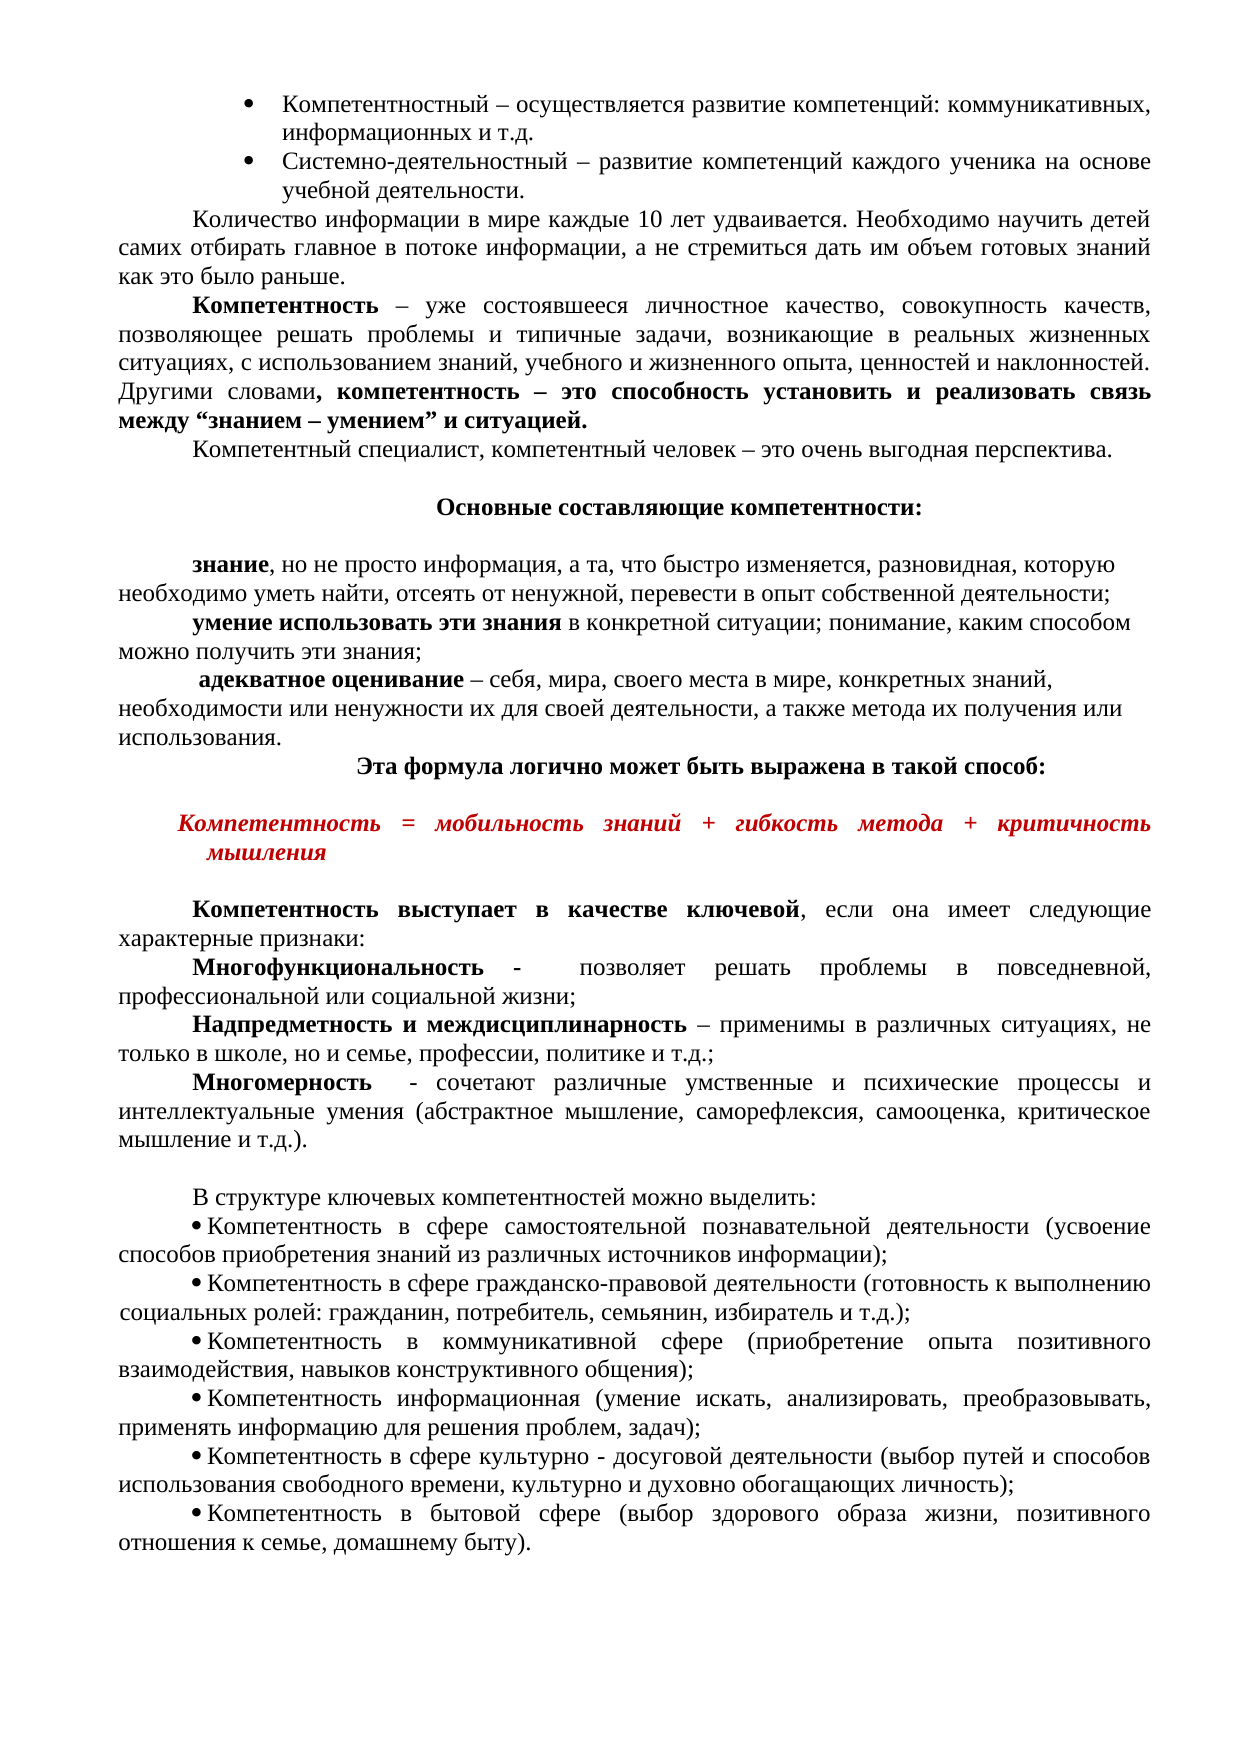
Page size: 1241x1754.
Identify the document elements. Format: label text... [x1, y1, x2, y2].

list Многомерность - сочетают различные умственные и психические процессы и интеллектуальные умения (абстрактное мышление, саморефлексия, самооценка, критическое мышление и т.д.). [118, 1067, 1152, 1153]
text Основные составляющие компетентности: [118, 492, 1152, 520]
text В структуре ключевых компетентностей можно выделить: [192, 1182, 1152, 1211]
list Компетентность в сфере гражданско-правовой деятельности (готовность к выполнению социальных ролей: гражданин, потребитель, семьянин, избиратель и т.д.); [119, 1268, 1152, 1326]
text Компетентный специалист, компетентный человек – это очень выгодная перспектива. [118, 434, 1152, 462]
text Количество информации в мире каждые 10 лет удваивается. Необходимо научить детей самих отбирать главное в потоке информации, а не стремиться дать им объем готовых знаний как это было раньше. [118, 204, 1152, 290]
text Многофункциональность - позволяет решать проблемы в повседневной, профессиональной или социальной жизни; [118, 952, 1152, 1009]
text Компетентность – уже состоявшееся личностное качество, совокупность качеств, позволяющее решать проблемы и типичные задачи, возникающие в реальных жизненных ситуациях, с использованием знаний, учебного и жизненного опыта, ценностей и наклонностей. Другими словами, компетентность – это способность установить и реализовать связь между “знанием – умением” и ситуацией. [118, 290, 1152, 434]
list Компетентность в коммуникативной сфере (приобретение опыта позитивного взаимодействия, навыков конструктивного общения); [118, 1326, 1152, 1383]
text Компетентность выступает в качестве ключевой, если она имеет следующие характерные признаки: [118, 894, 1152, 952]
text Компетентность = мобильность знаний + гибкость метода + критичность мышления [177, 808, 1152, 866]
text умение использовать эти знания в конкретной ситуации; понимание, каким способом можно получить эти знания; [118, 607, 1152, 664]
text знание, но не просто информация, а та, что быстро изменяется, разновидная, которую необходимо уметь найти, отсеять от ненужной, перевести в опыт собственной деятельности; [118, 549, 1152, 607]
list Надпредметность и междисциплинарность – применимы в различных ситуациях, не только в школе, но и семье, профессии, политике и т.д.; [118, 1009, 1152, 1067]
list Компетентностный – осуществляется развитие компетенций: коммуникативных, информационных и т.д. [244, 89, 1152, 146]
list Компетентность в сфере самостоятельной познавательной деятельности (усвоение способов приобретения знаний из различных источников информации); [118, 1211, 1152, 1268]
list Компетентность в бытовой сфере (выбор здорового образа жизни, позитивного отношения к семье, домашнему быту). [118, 1498, 1152, 1556]
list Системно-деятельностный – развитие компетенций каждого ученика на основе учебной деятельности. [244, 146, 1152, 204]
text Эта формула логично может быть выражена в такой способ: [251, 751, 1152, 779]
list Компетентность информационная (умение искать, анализировать, преобразовывать, применять информацию для решения проблем, задач); [118, 1383, 1152, 1441]
list Компетентность в сфере культурно - досуговой деятельности (выбор путей и способов использования свободного времени, культурно и духовно обогащающих личность); [118, 1441, 1152, 1498]
text адекватное оценивание – себя, мира, своего места в мире, конкретных знаний, необходимости или ненужности их для своей деятельности, а также метода иx получения или использования. [118, 664, 1152, 751]
